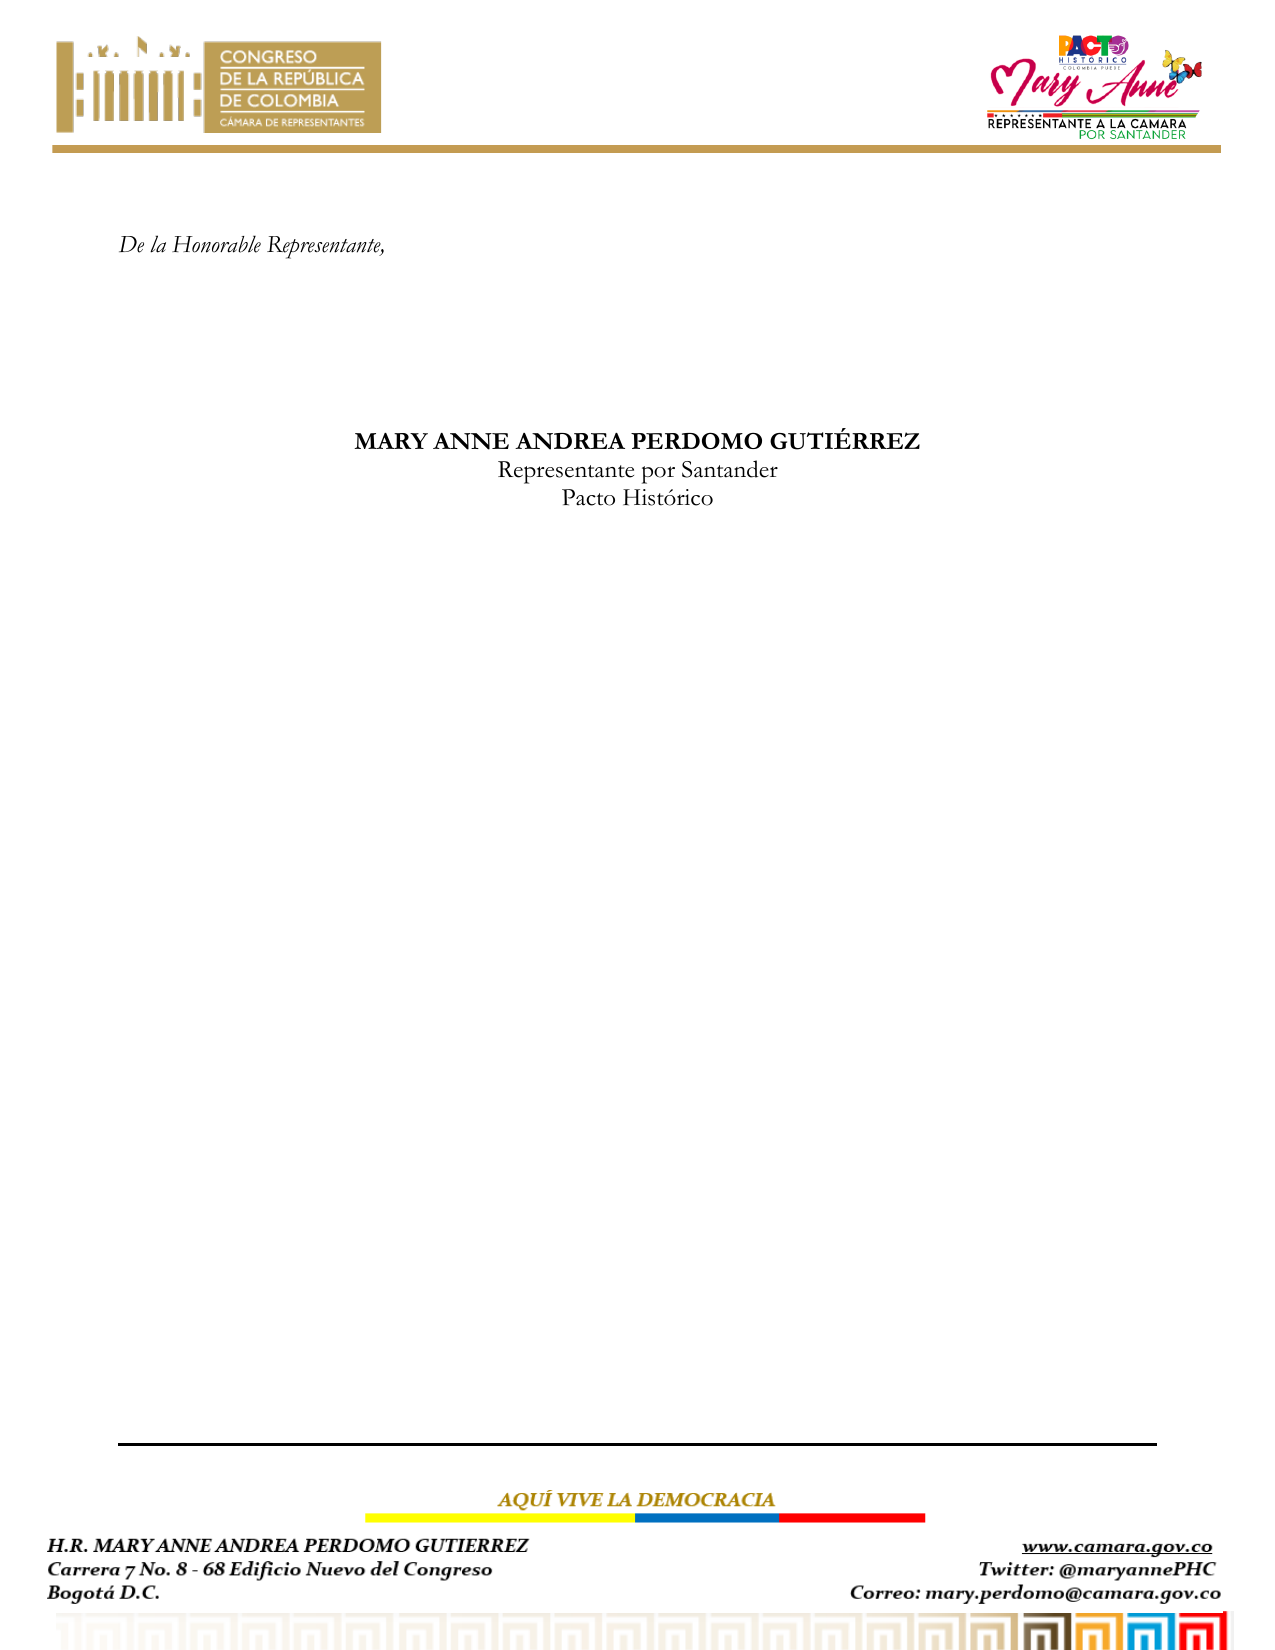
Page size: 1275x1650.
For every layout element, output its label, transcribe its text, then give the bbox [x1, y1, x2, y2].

picture [1135, 1629, 1154, 1650]
text De la Honorable Representante, [118, 231, 1157, 259]
picture [52, 23, 1221, 153]
picture [45, 1490, 1234, 1650]
picture [56, 36, 382, 133]
text MARY ANNE ANDREA PERDOMO GUTIÉRREZ Representante por Santander Pacto Histórico [118, 428, 1157, 512]
